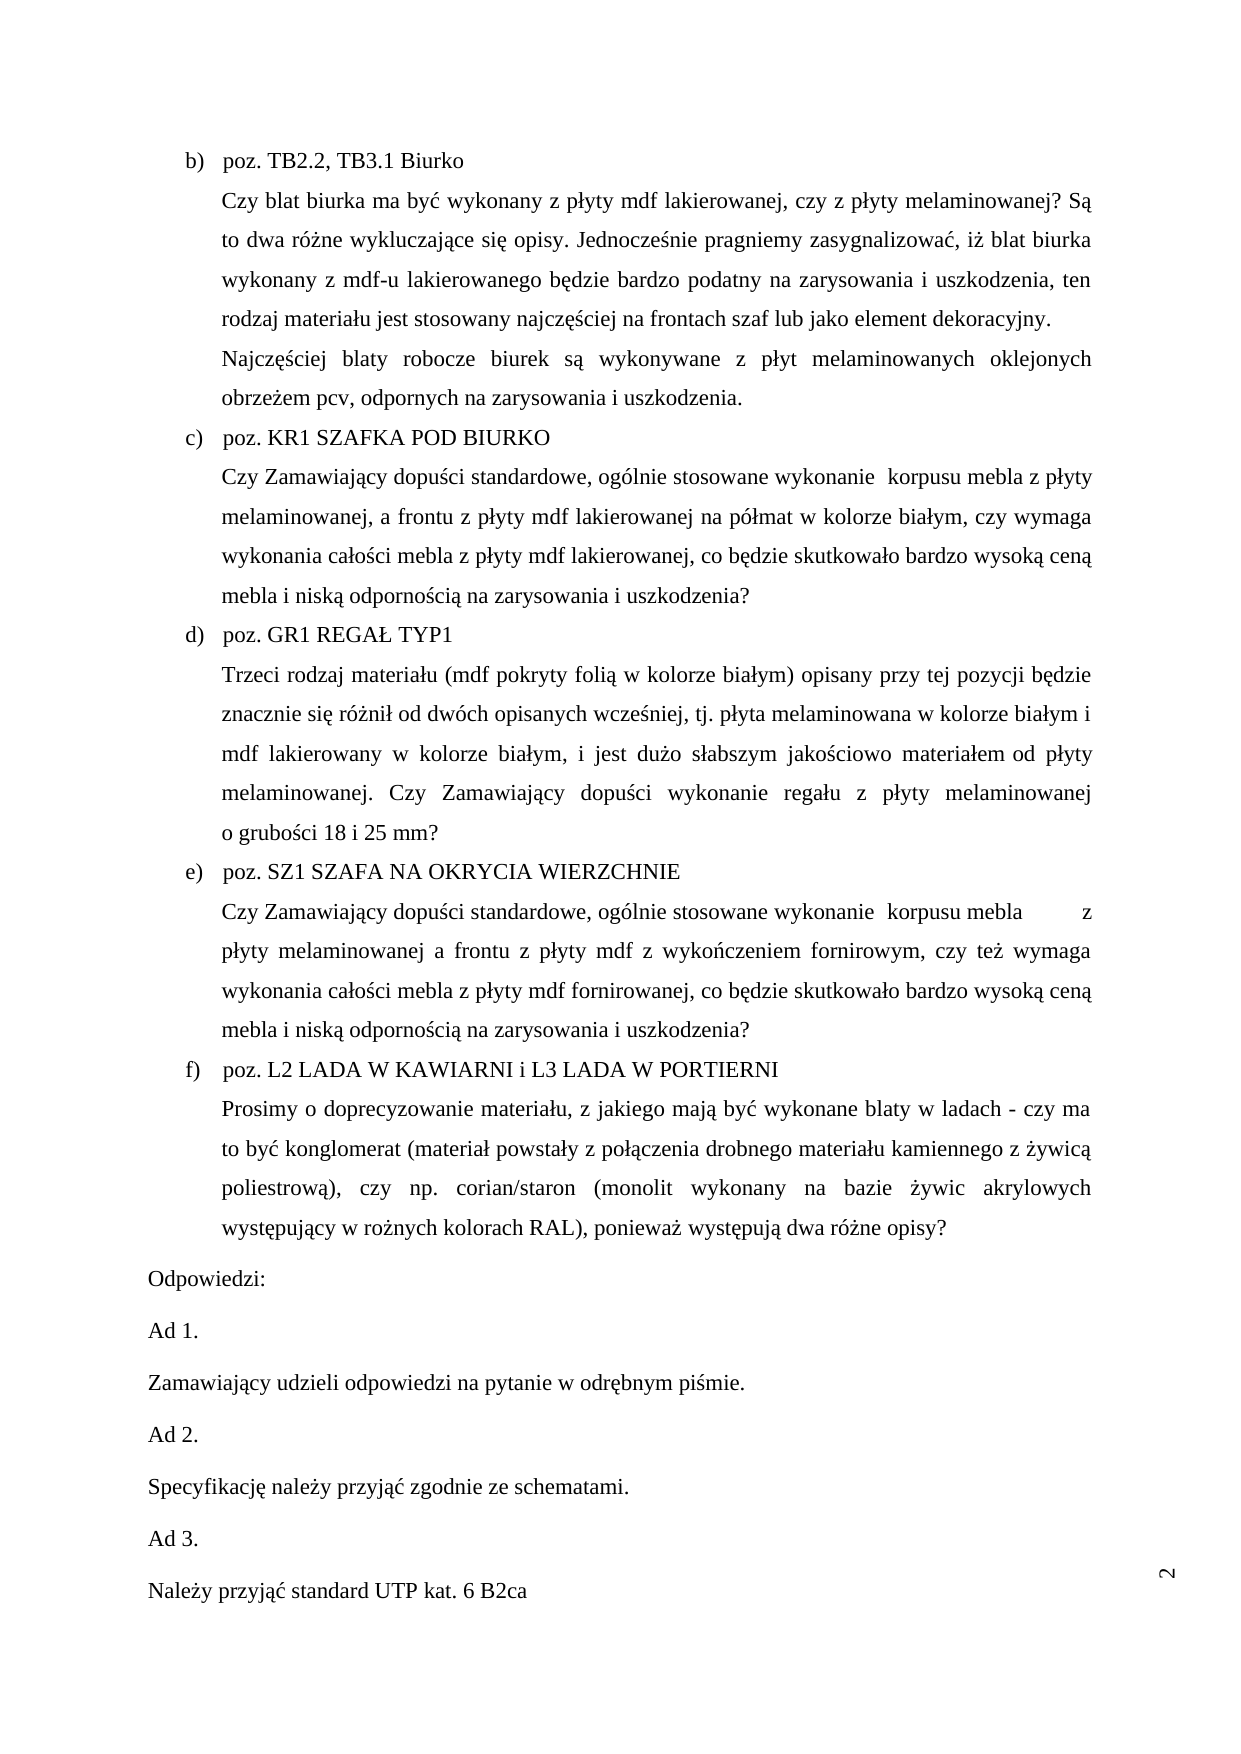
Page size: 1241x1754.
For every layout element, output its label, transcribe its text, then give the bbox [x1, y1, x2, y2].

text Prosimy o doprecyzowanie materiału, z jakiego mają być wykonane blaty w ladach - czy ma to być konglomerat (materiał powstały z połączenia drobnego materiału kamiennego z żywicą poliestrową), czy np. corian/staron (monolit wykonany na bazie żywic akrylowych występujący w rożnych kolorach RAL), ponieważ występują dwa różne opisy? [221, 1095, 1093, 1240]
list poz. SZ1 SZAFA NA OKRYCIA WIERZCHNIE [185, 858, 1093, 884]
text Ad 1. [148, 1317, 1093, 1344]
list poz. TB2.2, TB3.1 Biurko [185, 148, 1093, 174]
text Czy Zamawiający dopuści standardowe, ogólnie stosowane wykonanie korpusu mebla z płyty melaminowanej a frontu z płyty mdf z wykończeniem fornirowym, czy też wymaga wykonania całości mebla z płyty mdf fornirowanej, co będzie skutkowało bardzo wysoką ceną mebla i niską odpornością na zarysowania i uszkodzenia? [221, 898, 1093, 1042]
text Należy przyjąć standard UTP kat. 6 B2ca [148, 1577, 1093, 1604]
text Specyfikację należy przyjąć zgodnie ze schematami. [148, 1473, 1093, 1500]
list poz. KR1 SZAFKA POD BIURKO [185, 424, 1093, 450]
text Ad 3. [148, 1525, 1093, 1552]
text Czy blat biurka ma być wykonany z płyty mdf lakierowanej, czy z płyty melaminowanej? Są to dwa różne wykluczające się opisy. Jednocześnie pragniemy zasygnalizować, iż blat biurka wykonany z mdf-u lakierowanego będzie bardzo podatny na zarysowania i uszkodzenia, ten rodzaj materiału jest stosowany najczęściej na frontach szaf lub jako element dekoracyjny. [221, 187, 1093, 332]
text Najczęściej blaty robocze biurek są wykonywane z płyt melaminowanych oklejonych obrzeżem pcv, odpornych na zarysowania i uszkodzenia. [221, 345, 1093, 411]
text Odpowiedzi: [148, 1266, 1093, 1292]
list poz. L2 LADA W KAWIARNI i L3 LADA W PORTIERNI [185, 1056, 1093, 1082]
list poz. GR1 REGAŁ TYP1 [185, 621, 1093, 648]
text Zamawiający udzieli odpowiedzi na pytanie w odrębnym piśmie. [148, 1369, 1093, 1396]
text Trzeci rodzaj materiału (mdf pokryty folią w kolorze białym) opisany przy tej pozycji będzie znacznie się różnił od dwóch opisanych wcześniej, tj. płyta melaminowana w kolorze białym i mdf lakierowany w kolorze białym, i jest dużo słabszym jakościowo materiałem od płyty melaminowanej. Czy Zamawiający dopuści wykonanie regału z płyty melaminowanej o grubości 18 i 25 mm? [221, 661, 1093, 845]
text Ad 2. [148, 1421, 1093, 1448]
text Czy Zamawiający dopuści standardowe, ogólnie stosowane wykonanie korpusu mebla z płyty melaminowanej, a frontu z płyty mdf lakierowanej na półmat w kolorze białym, czy wymaga wykonania całości mebla z płyty mdf lakierowanej, co będzie skutkowało bardzo wysoką ceną mebla i niską odpornością na zarysowania i uszkodzenia? [221, 463, 1093, 608]
